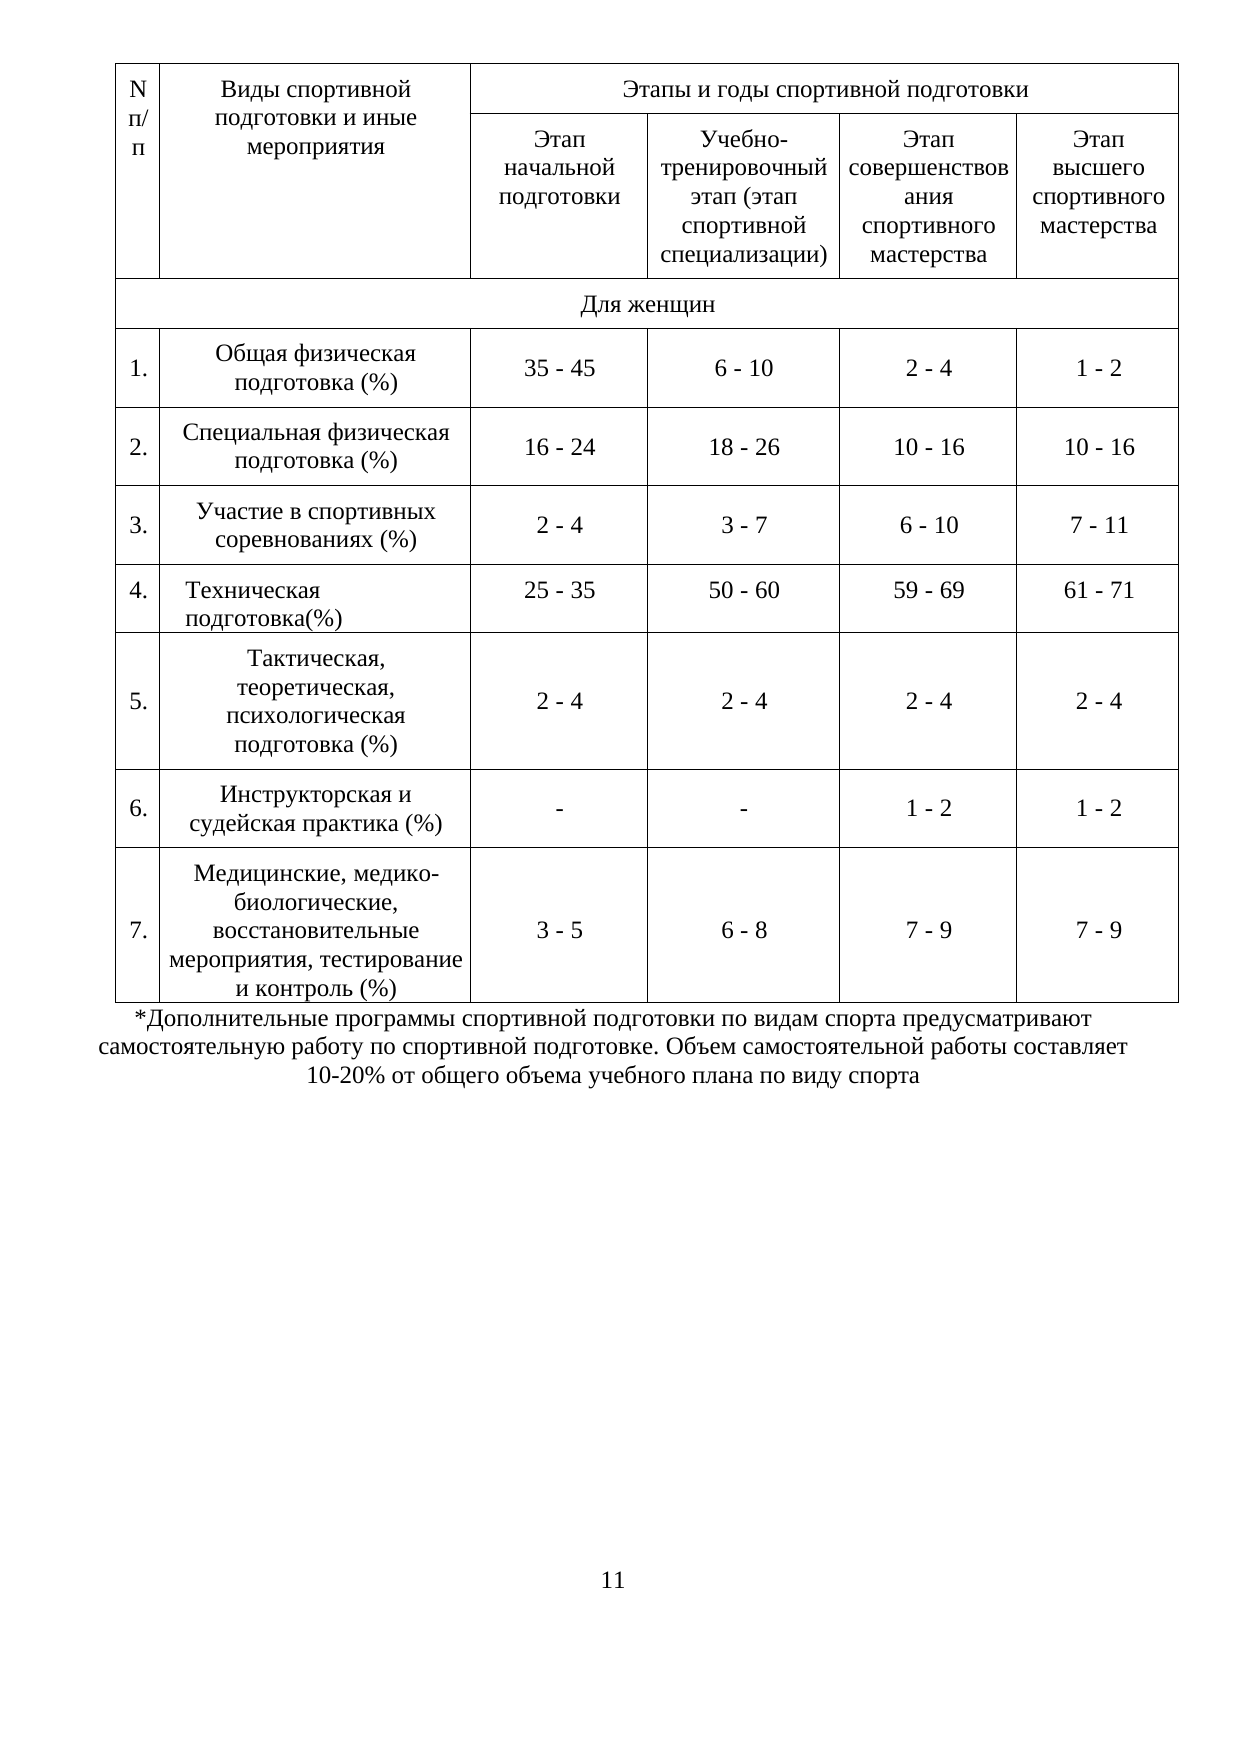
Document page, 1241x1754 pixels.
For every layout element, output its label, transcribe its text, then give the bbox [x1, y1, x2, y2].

table_cell 6 - 10 [840, 486, 1016, 564]
table_header N п/ п [116, 64, 159, 278]
text *Дополнительные программы спортивной подготовки по видам спорта предусматривают самостоятельную работу по спортивной подготовке. Объем самостоятельной работы составляет 10-20% от общего объема учебного плана по виду спорта [89, 1003, 1137, 1089]
table_cell - [471, 770, 647, 847]
table_cell 2 - 4 [471, 633, 647, 769]
table_cell 7 - 9 [1017, 848, 1178, 1002]
table_cell 10 - 16 [1017, 408, 1178, 485]
table_cell Тактическая, теоретическая, психологическая подготовка (%) [160, 633, 470, 769]
table_cell Общая физическая подготовка (%) [160, 329, 470, 407]
table_cell 6 - 10 [648, 329, 839, 407]
table_cell 4. [116, 565, 159, 632]
table_header Этапы и годы спортивной подготовки [471, 64, 1178, 113]
table_cell - [648, 770, 839, 847]
table_cell Инструкторская и судейская практика (%) [160, 770, 470, 847]
table_cell Участие в спортивных соревнованиях (%) [160, 486, 470, 564]
table_cell 7 - 11 [1017, 486, 1178, 564]
table_cell 2 - 4 [840, 633, 1016, 769]
table_cell 6 - 8 [648, 848, 839, 1002]
table_cell 1. [116, 329, 159, 407]
table_cell 61 - 71 [1017, 565, 1178, 632]
table_cell 3 - 5 [471, 848, 647, 1002]
table_cell 2 - 4 [471, 486, 647, 564]
table_cell 18 - 26 [648, 408, 839, 485]
table_cell 25 - 35 [471, 565, 647, 632]
table_cell 16 - 24 [471, 408, 647, 485]
table_cell 5. [116, 633, 159, 769]
table_header Виды спортивной подготовки и иные мероприятия [160, 64, 470, 278]
table_cell 3 - 7 [648, 486, 839, 564]
table_cell 10 - 16 [840, 408, 1016, 485]
table_cell 59 - 69 [840, 565, 1016, 632]
table_cell 50 - 60 [648, 565, 839, 632]
table_cell Этап высшего спортивного мастерства [1017, 114, 1178, 278]
table_cell 7 - 9 [840, 848, 1016, 1002]
table_cell 2 - 4 [648, 633, 839, 769]
table_cell 1 - 2 [1017, 770, 1178, 847]
table_cell 1 - 2 [840, 770, 1016, 847]
table_cell 35 - 45 [471, 329, 647, 407]
table_cell 2 - 4 [840, 329, 1016, 407]
table_cell 1 - 2 [1017, 329, 1178, 407]
table_cell 3. [116, 486, 159, 564]
table_cell Специальная физическая подготовка (%) [160, 408, 470, 485]
table_cell Этап начальной подготовки [471, 114, 647, 278]
table_cell 6. [116, 770, 159, 847]
table_cell 2 - 4 [1017, 633, 1178, 769]
table_cell Медицинские, медико- биологические, восстановительные мероприятия, тестирование и контроль (%) [160, 848, 470, 1002]
table_cell 7. [116, 848, 159, 1002]
table_cell Техническая подготовка(%) [160, 565, 470, 632]
table_cell Учебно- тренировочный этап (этап спортивной специализации) [648, 114, 839, 278]
table_cell Для женщин [116, 279, 1178, 328]
table_cell 2. [116, 408, 159, 485]
table_cell Этап совершенствов ания спортивного мастерства [840, 114, 1016, 278]
